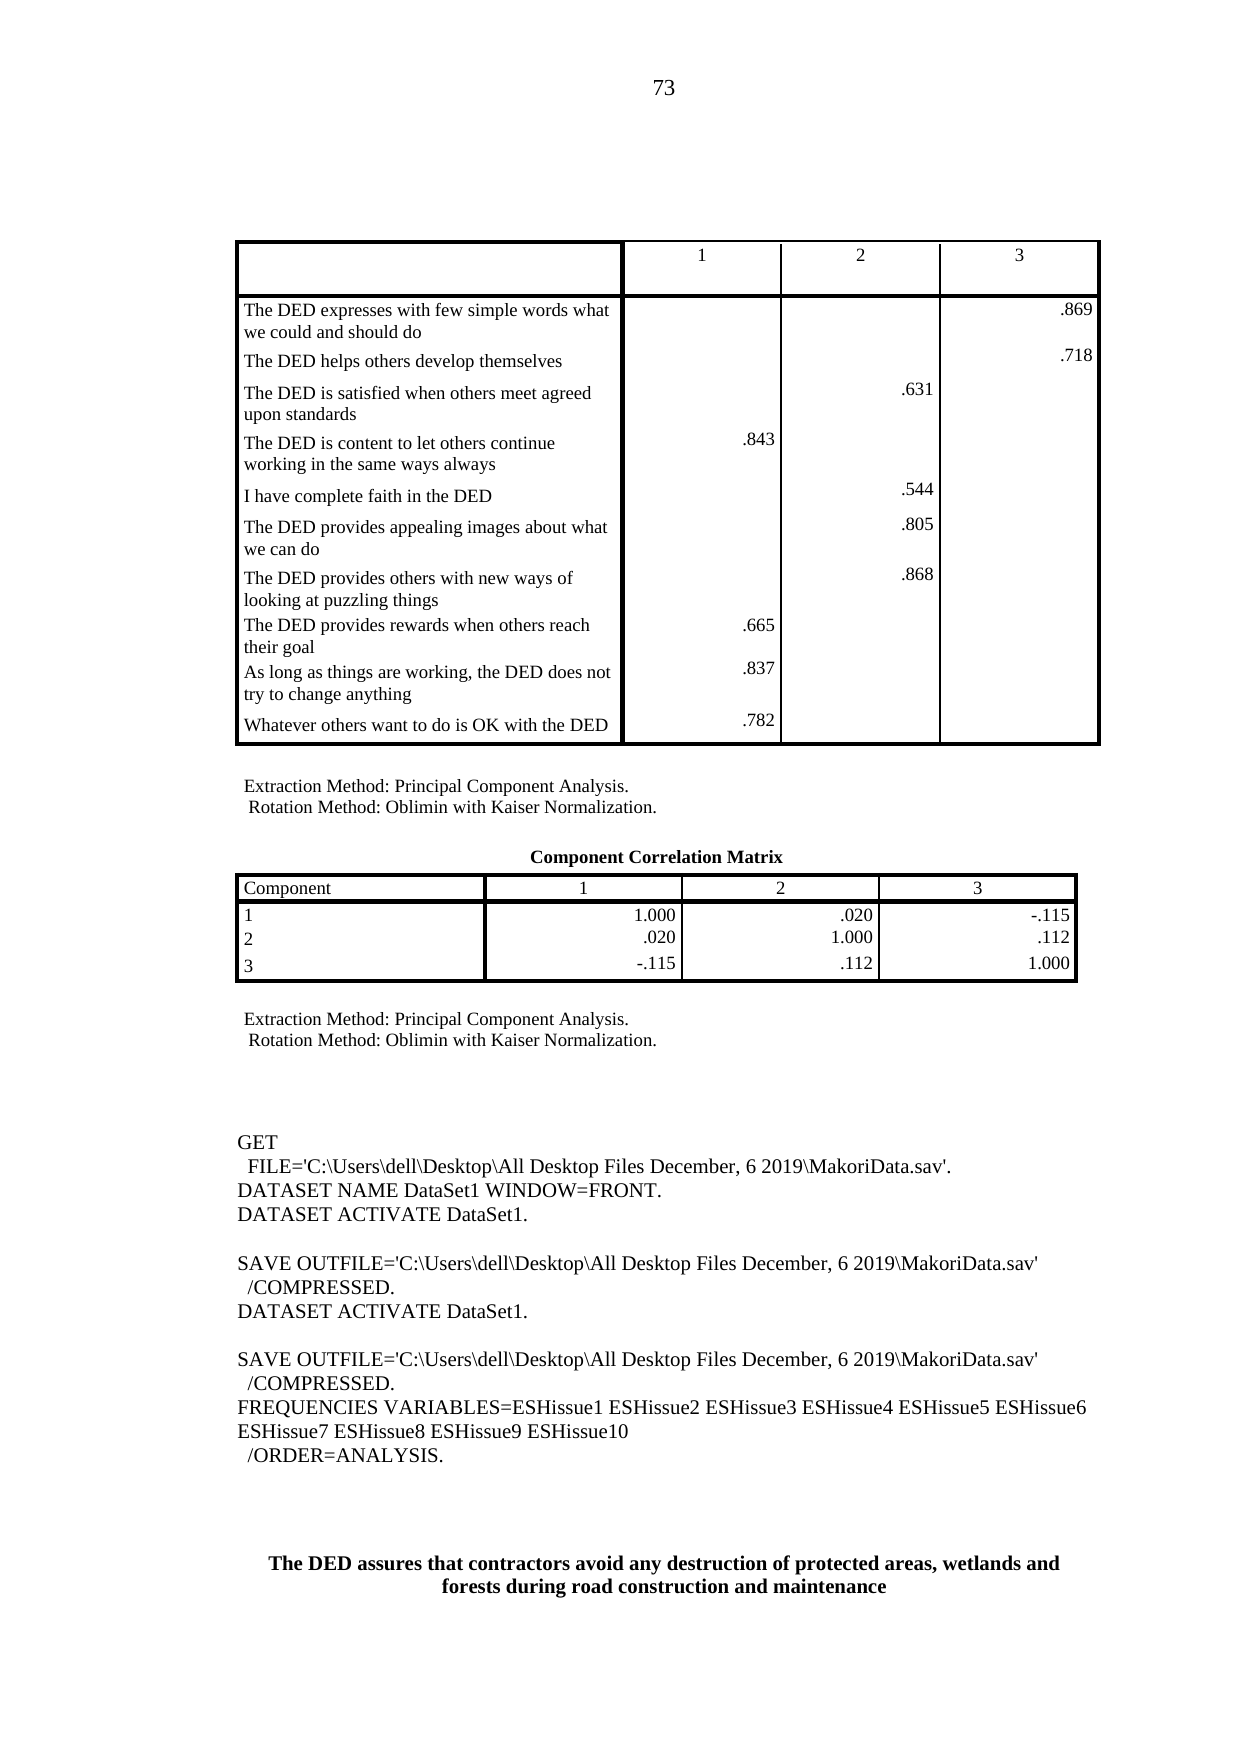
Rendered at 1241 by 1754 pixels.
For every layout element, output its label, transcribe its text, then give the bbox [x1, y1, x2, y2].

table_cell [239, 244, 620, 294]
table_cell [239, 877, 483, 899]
text /COMPRESSED. [237, 1274, 1090, 1299]
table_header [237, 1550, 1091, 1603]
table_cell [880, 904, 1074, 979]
text SAVE OUTFILE='C:\Users\dell\Desktop\All Desktop Files December, 6 2019\MakoriData.sav' [237, 1251, 1090, 1274]
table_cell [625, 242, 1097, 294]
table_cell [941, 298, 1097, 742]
text GET [237, 1130, 1090, 1154]
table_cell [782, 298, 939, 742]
text /COMPRESSED. [237, 1371, 1090, 1395]
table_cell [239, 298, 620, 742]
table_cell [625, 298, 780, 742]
text FREQUENCIES VARIABLES=ESHissue1 ESHissue2 ESHissue3 ESHissue4 ESHissue5 ESHissue6 ESHissue7 ESHissue8 ESHissue9 ESHissue10 [237, 1395, 1090, 1443]
text DATASET ACTIVATE DataSet1. [237, 1299, 1090, 1323]
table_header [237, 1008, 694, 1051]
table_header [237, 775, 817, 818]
text DATASET NAME DataSet1 WINDOW=FRONT. [237, 1178, 1090, 1202]
text SAVE OUTFILE='C:\Users\dell\Desktop\All Desktop Files December, 6 2019\MakoriData.sav' [237, 1347, 1090, 1371]
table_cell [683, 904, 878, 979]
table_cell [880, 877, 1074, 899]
text DATASET ACTIVATE DataSet1. [237, 1202, 1090, 1226]
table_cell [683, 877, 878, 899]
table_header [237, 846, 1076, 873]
text /ORDER=ANALYSIS. [237, 1443, 1090, 1467]
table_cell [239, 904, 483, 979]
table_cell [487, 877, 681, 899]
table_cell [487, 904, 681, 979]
text FILE='C:\Users\dell\Desktop\All Desktop Files December, 6 2019\MakoriData.sav'. [237, 1154, 1090, 1178]
